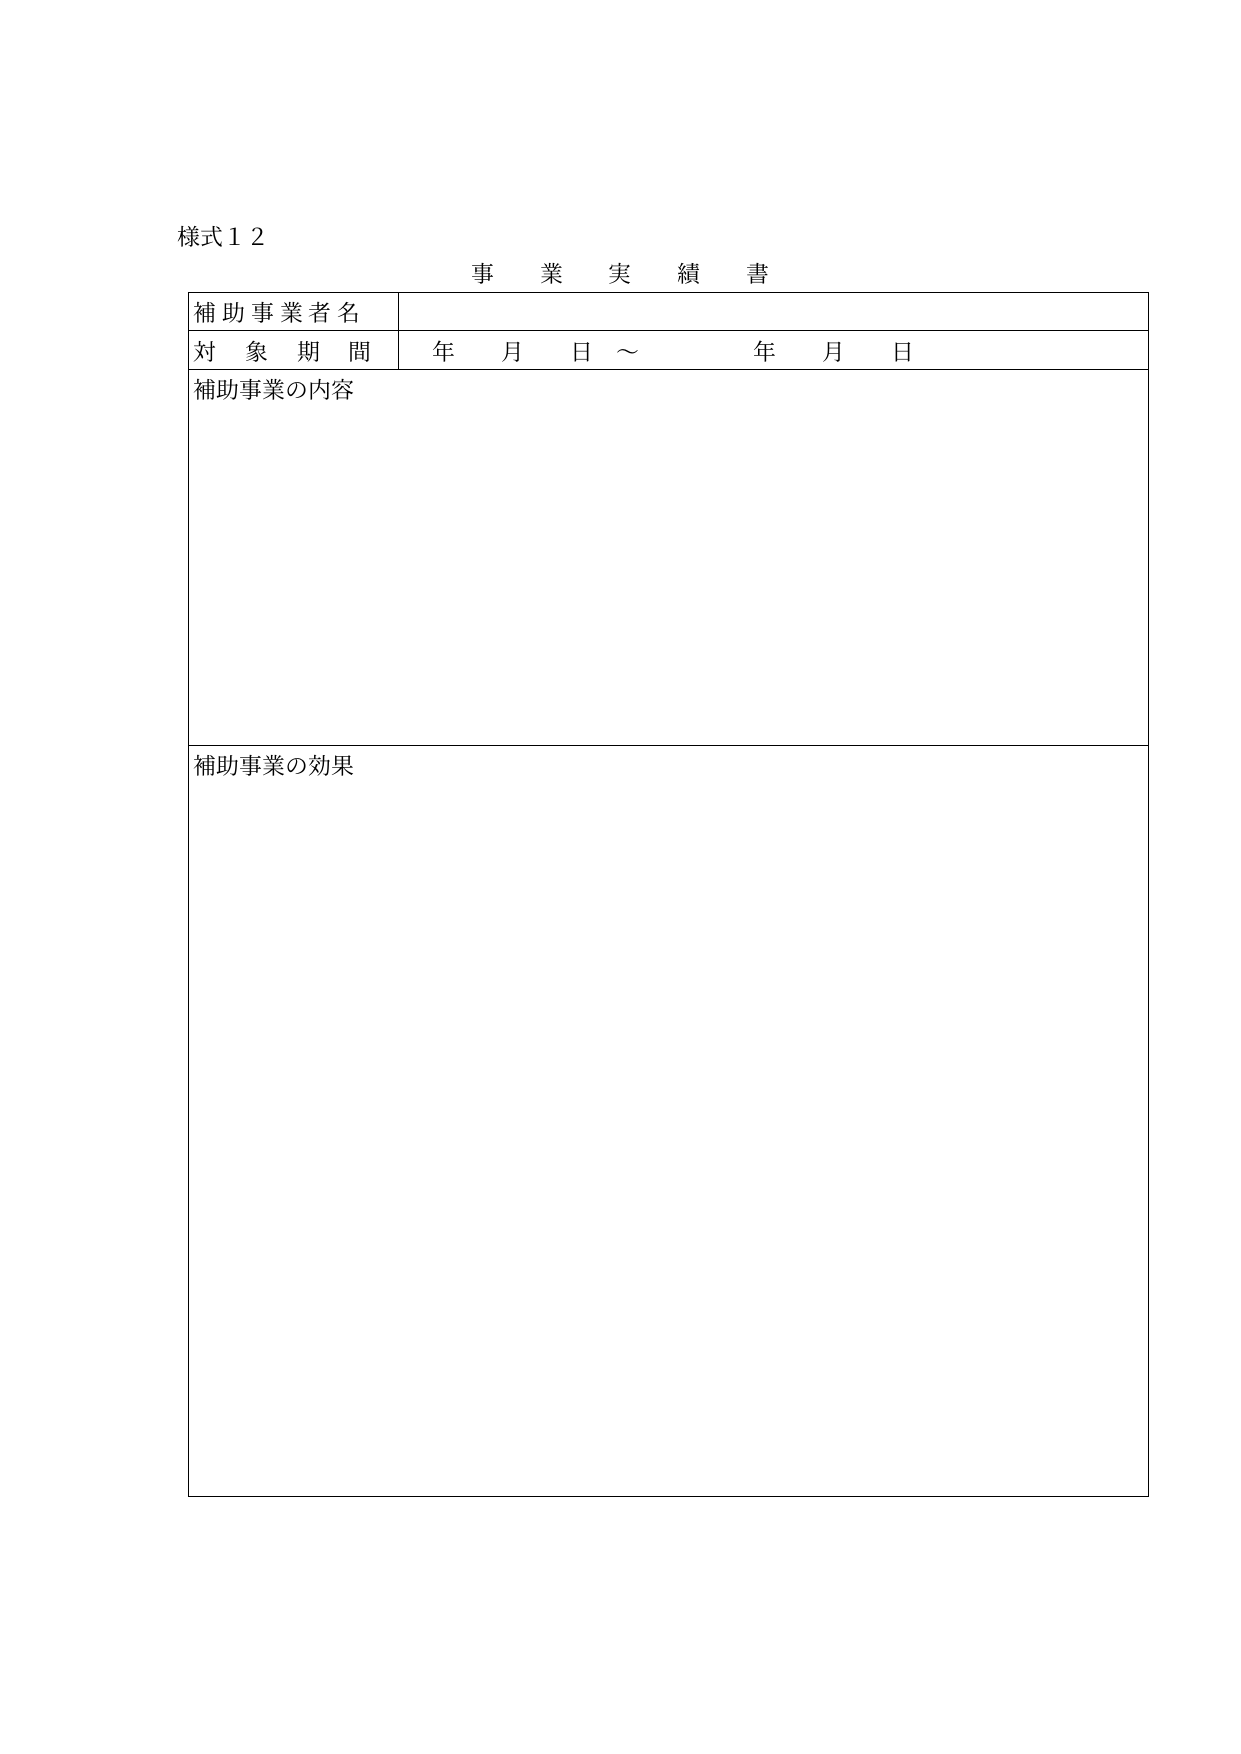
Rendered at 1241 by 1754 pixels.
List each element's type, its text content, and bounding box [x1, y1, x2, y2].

text 事 業 実 績 書 [177, 254, 1063, 292]
table_header [399, 293, 1148, 330]
table_header 補 助 事 業 者 名 [189, 293, 398, 330]
text 様式１２ [177, 217, 1063, 254]
table_cell 補助事業の効果 [189, 746, 1148, 1496]
table_cell 年 月 日 ～ 年 月 日 [399, 331, 1148, 369]
table_cell 補助事業の内容 [189, 370, 1148, 745]
table_cell 対 象 期 間 [189, 331, 398, 369]
